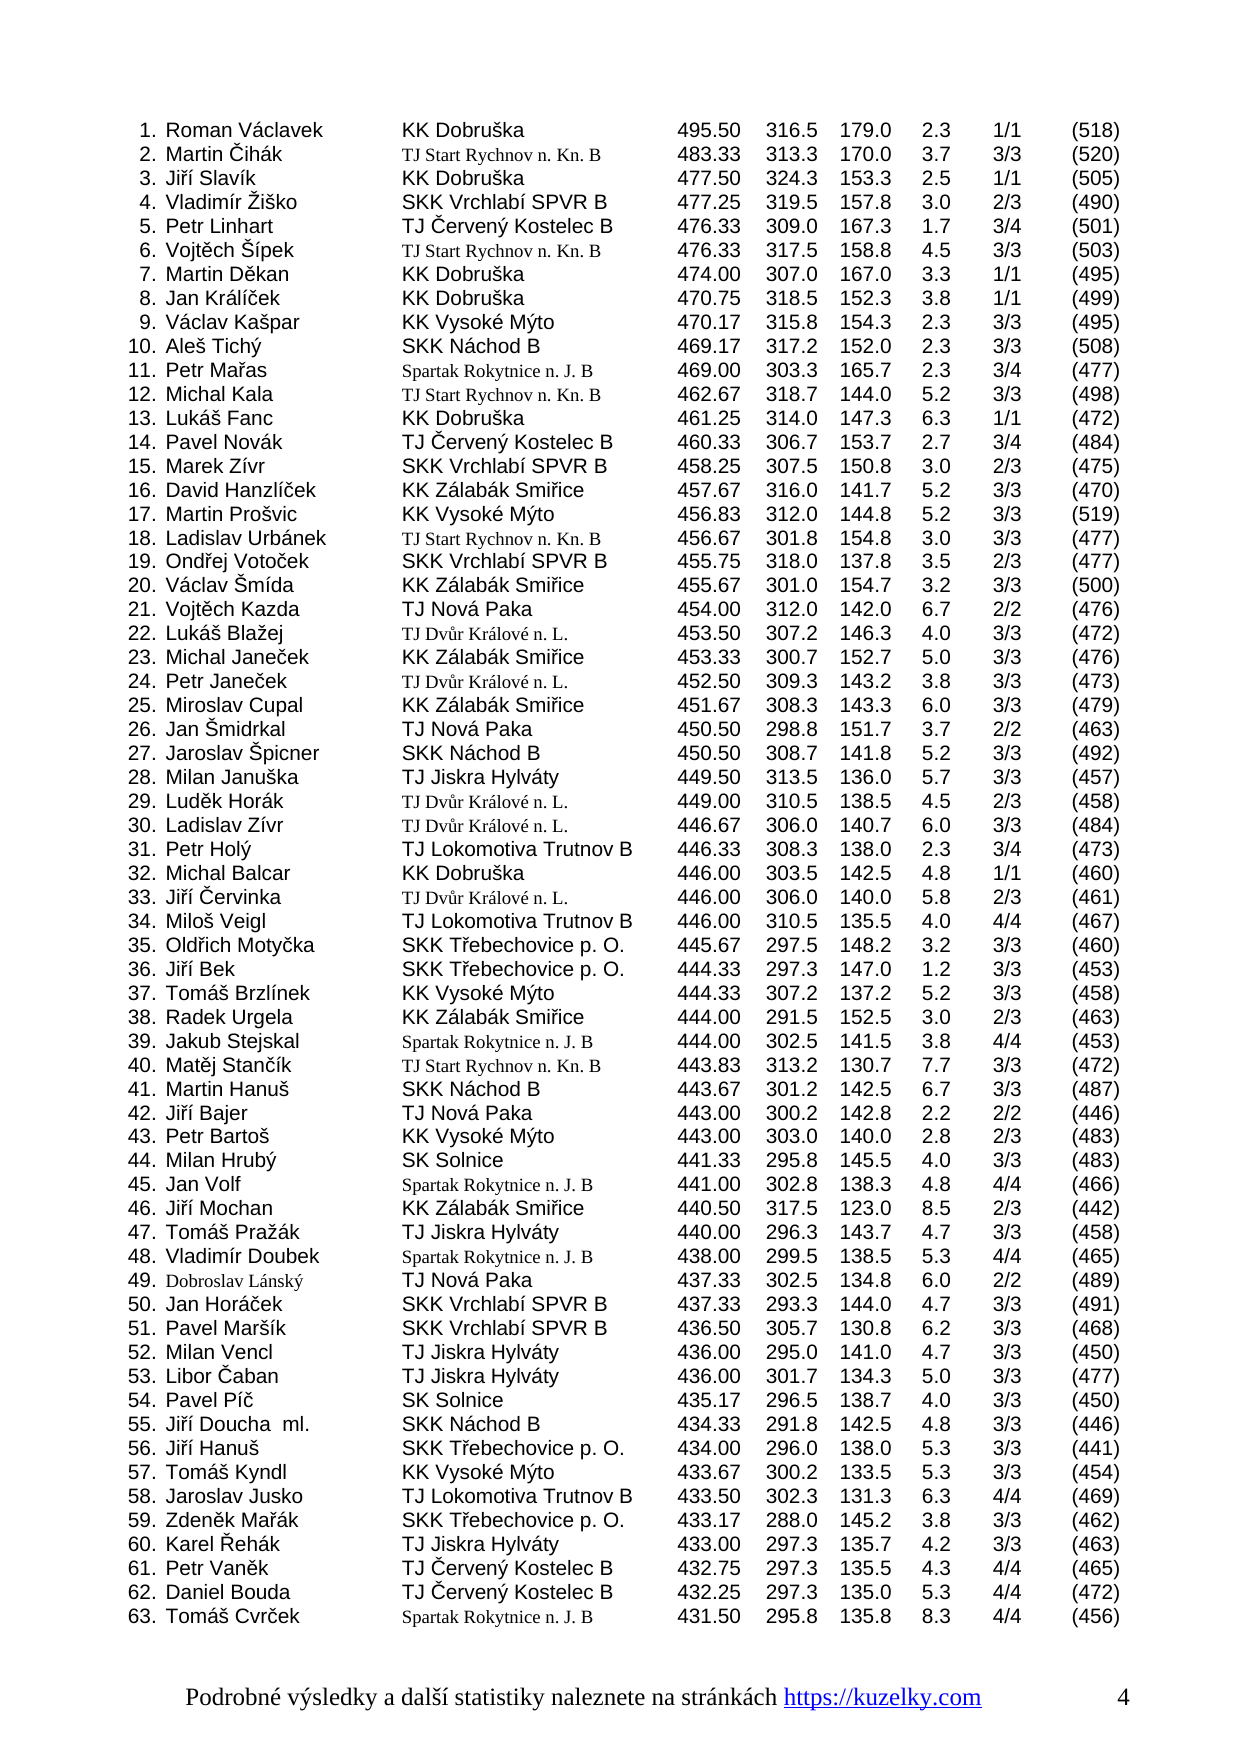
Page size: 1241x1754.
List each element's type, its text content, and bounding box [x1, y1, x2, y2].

text 11. Petr Mařas Spartak Rokytnice n. J. B 469.00 303.3 165.7 2.3 3/4 (477) [106, 358, 1134, 382]
text 2. Martin Čihák TJ Start Rychnov n. Kn. B 483.33 313.3 170.0 3.7 3/3 (520) [106, 142, 1134, 166]
text 39. Jakub Stejskal Spartak Rokytnice n. J. B 444.00 302.5 141.5 3.8 4/4 (453) [106, 1028, 1134, 1052]
text 36. Jiří Bek SKK Třebechovice p. O. 444.33 297.3 147.0 1.2 3/3 (453) [106, 957, 1134, 981]
text 32. Michal Balcar KK Dobruška 446.00 303.5 142.5 4.8 1/1 (460) [106, 861, 1134, 885]
text 25. Miroslav Cupal KK Zálabák Smiřice 451.67 308.3 143.3 6.0 3/3 (479) [106, 693, 1134, 717]
text 19. Ondřej Votoček SKK Vrchlabí SPVR B 455.75 318.0 137.8 3.5 2/3 (477) [106, 549, 1134, 573]
text 50. Jan Horáček SKK Vrchlabí SPVR B 437.33 293.3 144.0 4.7 3/3 (491) [106, 1292, 1134, 1316]
text 16. David Hanzlíček KK Zálabák Smiřice 457.67 316.0 141.7 5.2 3/3 (470) [106, 477, 1134, 501]
text 55. Jiří Doucha ml. SKK Náchod B 434.33 291.8 142.5 4.8 3/3 (446) [106, 1412, 1134, 1436]
text 20. Václav Šmída KK Zálabák Smiřice 455.67 301.0 154.7 3.2 3/3 (500) [106, 573, 1134, 597]
text 9. Václav Kašpar KK Vysoké Mýto 470.17 315.8 154.3 2.3 3/3 (495) [106, 310, 1134, 334]
text 27. Jaroslav Špicner SKK Náchod B 450.50 308.7 141.8 5.2 3/3 (492) [106, 741, 1134, 765]
text 7. Martin Děkan KK Dobruška 474.00 307.0 167.0 3.3 1/1 (495) [106, 262, 1134, 286]
text 3. Jiří Slavík KK Dobruška 477.50 324.3 153.3 2.5 1/1 (505) [106, 166, 1134, 190]
text 17. Martin Prošvic KK Vysoké Mýto 456.83 312.0 144.8 5.2 3/3 (519) [106, 501, 1134, 525]
text 35. Oldřich Motyčka SKK Třebechovice p. O. 445.67 297.5 148.2 3.2 3/3 (460) [106, 933, 1134, 957]
text 60. Karel Řehák TJ Jiskra Hylváty 433.00 297.3 135.7 4.2 3/3 (463) [106, 1532, 1134, 1556]
text 4. Vladimír Žiško SKK Vrchlabí SPVR B 477.25 319.5 157.8 3.0 2/3 (490) [106, 190, 1134, 214]
text 51. Pavel Maršík SKK Vrchlabí SPVR B 436.50 305.7 130.8 6.2 3/3 (468) [106, 1316, 1134, 1340]
text 43. Petr Bartoš KK Vysoké Mýto 443.00 303.0 140.0 2.8 2/3 (483) [106, 1124, 1134, 1148]
text 18. Ladislav Urbánek TJ Start Rychnov n. Kn. B 456.67 301.8 154.8 3.0 3/3 (477) [106, 525, 1134, 549]
text 41. Martin Hanuš SKK Náchod B 443.67 301.2 142.5 6.7 3/3 (487) [106, 1076, 1134, 1100]
text 58. Jaroslav Jusko TJ Lokomotiva Trutnov B 433.50 302.3 131.3 6.3 4/4 (469) [106, 1484, 1134, 1508]
text 8. Jan Králíček KK Dobruška 470.75 318.5 152.3 3.8 1/1 (499) [106, 286, 1134, 310]
text 40. Matěj Stančík TJ Start Rychnov n. Kn. B 443.83 313.2 130.7 7.7 3/3 (472) [106, 1052, 1134, 1076]
text 61. Petr Vaněk TJ Červený Kostelec B 432.75 297.3 135.5 4.3 4/4 (465) [106, 1556, 1134, 1579]
text 26. Jan Šmidrkal TJ Nová Paka 450.50 298.8 151.7 3.7 2/2 (463) [106, 717, 1134, 741]
text 14. Pavel Novák TJ Červený Kostelec B 460.33 306.7 153.7 2.7 3/4 (484) [106, 429, 1134, 453]
text 28. Milan Januška TJ Jiskra Hylváty 449.50 313.5 136.0 5.7 3/3 (457) [106, 765, 1134, 789]
text 38. Radek Urgela KK Zálabák Smiřice 444.00 291.5 152.5 3.0 2/3 (463) [106, 1004, 1134, 1028]
text 54. Pavel Píč SK Solnice 435.17 296.5 138.7 4.0 3/3 (450) [106, 1388, 1134, 1412]
text 34. Miloš Veigl TJ Lokomotiva Trutnov B 446.00 310.5 135.5 4.0 4/4 (467) [106, 909, 1134, 933]
text 37. Tomáš Brzlínek KK Vysoké Mýto 444.33 307.2 137.2 5.2 3/3 (458) [106, 981, 1134, 1004]
text 57. Tomáš Kyndl KK Vysoké Mýto 433.67 300.2 133.5 5.3 3/3 (454) [106, 1460, 1134, 1484]
text 21. Vojtěch Kazda TJ Nová Paka 454.00 312.0 142.0 6.7 2/2 (476) [106, 597, 1134, 621]
text 29. Luděk Horák TJ Dvůr Králové n. L. 449.00 310.5 138.5 4.5 2/3 (458) [106, 789, 1134, 813]
text 56. Jiří Hanuš SKK Třebechovice p. O. 434.00 296.0 138.0 5.3 3/3 (441) [106, 1436, 1134, 1460]
text 59. Zdeněk Mařák SKK Třebechovice p. O. 433.17 288.0 145.2 3.8 3/3 (462) [106, 1508, 1134, 1532]
text 48. Vladimír Doubek Spartak Rokytnice n. J. B 438.00 299.5 138.5 5.3 4/4 (465) [106, 1244, 1134, 1268]
text 12. Michal Kala TJ Start Rychnov n. Kn. B 462.67 318.7 144.0 5.2 3/3 (498) [106, 382, 1134, 406]
text 1. Roman Václavek KK Dobruška 495.50 316.5 179.0 2.3 1/1 (518) [106, 118, 1134, 142]
text 31. Petr Holý TJ Lokomotiva Trutnov B 446.33 308.3 138.0 2.3 3/4 (473) [106, 837, 1134, 861]
text 24. Petr Janeček TJ Dvůr Králové n. L. 452.50 309.3 143.2 3.8 3/3 (473) [106, 669, 1134, 693]
text 15. Marek Zívr SKK Vrchlabí SPVR B 458.25 307.5 150.8 3.0 2/3 (475) [106, 453, 1134, 477]
text 45. Jan Volf Spartak Rokytnice n. J. B 441.00 302.8 138.3 4.8 4/4 (466) [106, 1172, 1134, 1196]
text 13. Lukáš Fanc KK Dobruška 461.25 314.0 147.3 6.3 1/1 (472) [106, 406, 1134, 429]
text 53. Libor Čaban TJ Jiskra Hylváty 436.00 301.7 134.3 5.0 3/3 (477) [106, 1364, 1134, 1388]
text 10. Aleš Tichý SKK Náchod B 469.17 317.2 152.0 2.3 3/3 (508) [106, 334, 1134, 358]
text 33. Jiří Červinka TJ Dvůr Králové n. L. 446.00 306.0 140.0 5.8 2/3 (461) [106, 885, 1134, 909]
text 62. Daniel Bouda TJ Červený Kostelec B 432.25 297.3 135.0 5.3 4/4 (472) [106, 1579, 1134, 1603]
text 46. Jiří Mochan KK Zálabák Smiřice 440.50 317.5 123.0 8.5 2/3 (442) [106, 1196, 1134, 1220]
text 52. Milan Vencl TJ Jiskra Hylváty 436.00 295.0 141.0 4.7 3/3 (450) [106, 1340, 1134, 1364]
text 6. Vojtěch Šípek TJ Start Rychnov n. Kn. B 476.33 317.5 158.8 4.5 3/3 (503) [106, 238, 1134, 262]
text 23. Michal Janeček KK Zálabák Smiřice 453.33 300.7 152.7 5.0 3/3 (476) [106, 645, 1134, 669]
text 63. Tomáš Cvrček Spartak Rokytnice n. J. B 431.50 295.8 135.8 8.3 4/4 (456) [106, 1603, 1134, 1627]
text 44. Milan Hrubý SK Solnice 441.33 295.8 145.5 4.0 3/3 (483) [106, 1148, 1134, 1172]
text 42. Jiří Bajer TJ Nová Paka 443.00 300.2 142.8 2.2 2/2 (446) [106, 1100, 1134, 1124]
text 30. Ladislav Zívr TJ Dvůr Králové n. L. 446.67 306.0 140.7 6.0 3/3 (484) [106, 813, 1134, 837]
text 5. Petr Linhart TJ Červený Kostelec B 476.33 309.0 167.3 1.7 3/4 (501) [106, 214, 1134, 238]
text 49. Dobroslav Lánský TJ Nová Paka 437.33 302.5 134.8 6.0 2/2 (489) [106, 1268, 1134, 1292]
text 47. Tomáš Pražák TJ Jiskra Hylváty 440.00 296.3 143.7 4.7 3/3 (458) [106, 1220, 1134, 1244]
text 22. Lukáš Blažej TJ Dvůr Králové n. L. 453.50 307.2 146.3 4.0 3/3 (472) [106, 621, 1134, 645]
